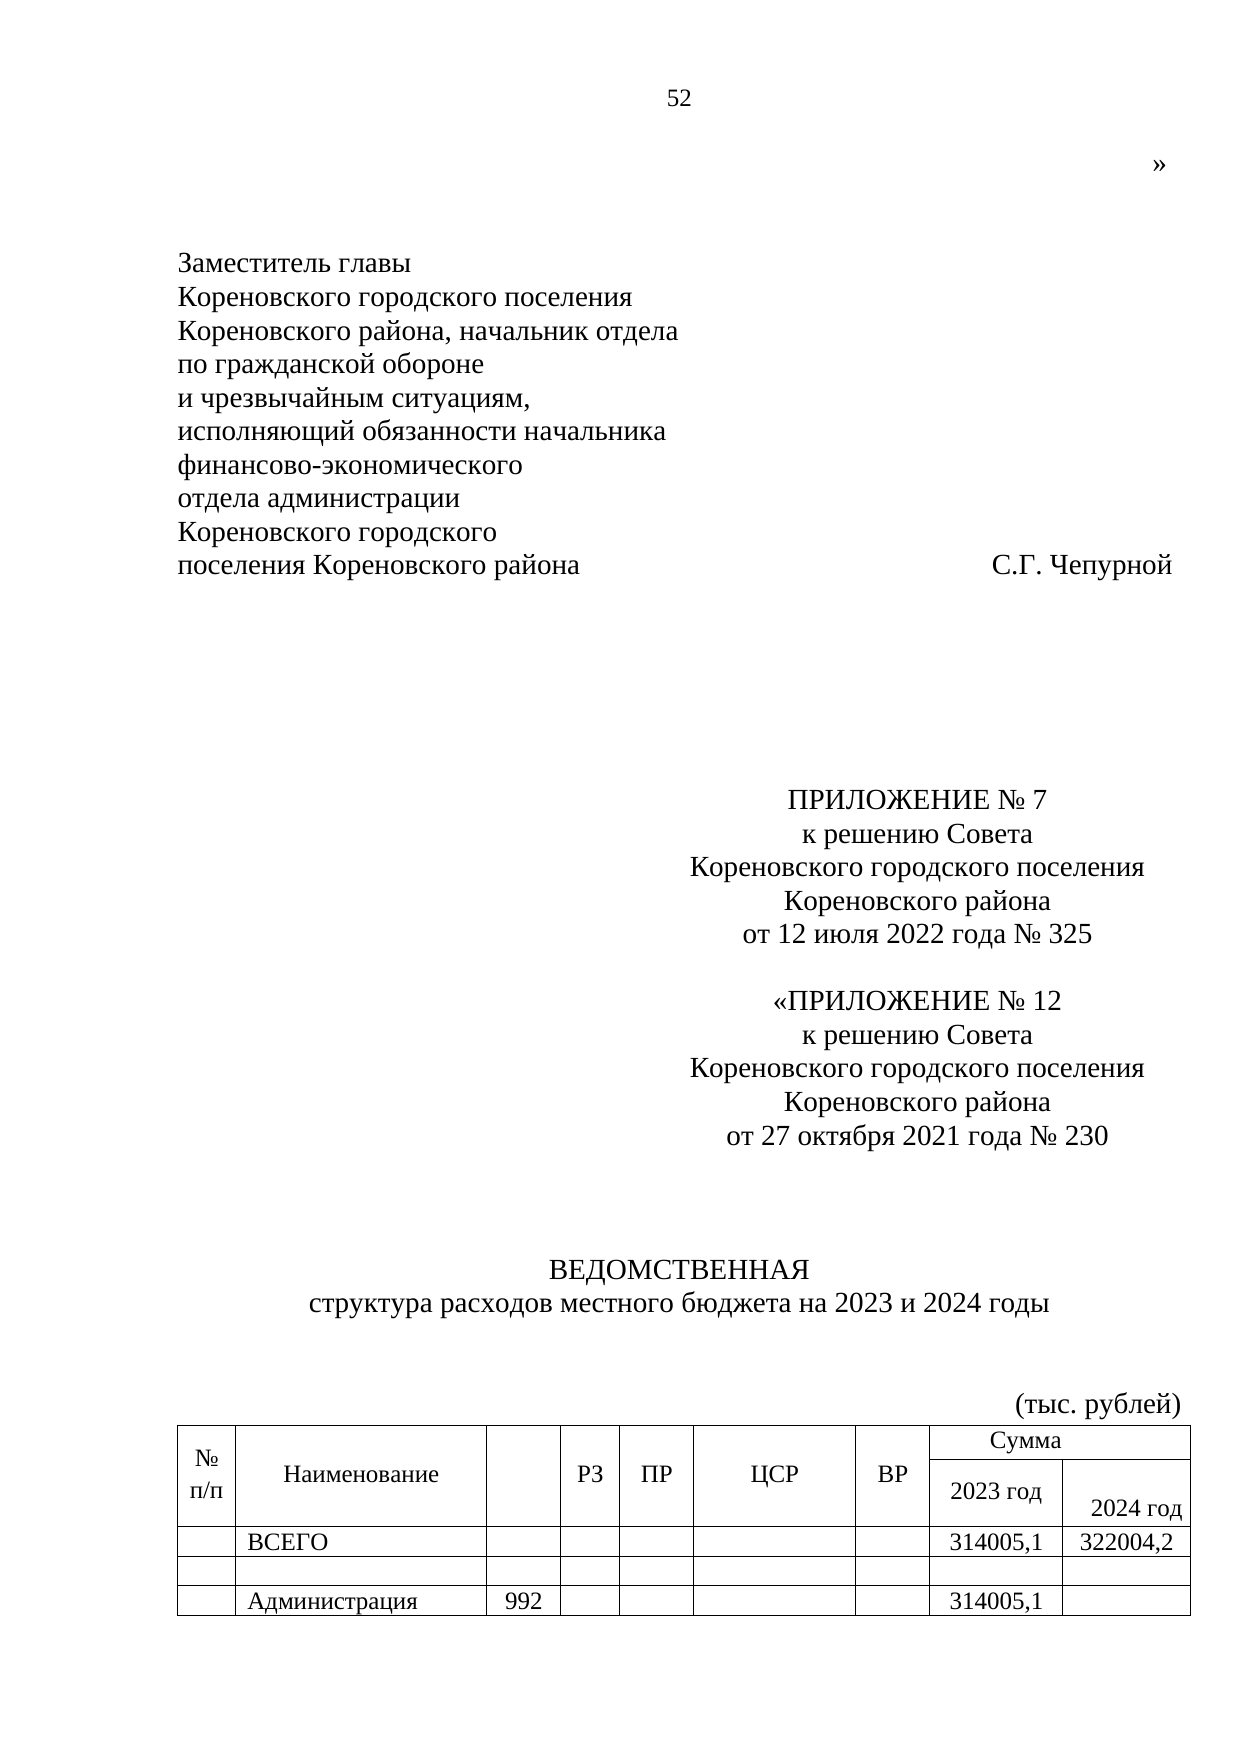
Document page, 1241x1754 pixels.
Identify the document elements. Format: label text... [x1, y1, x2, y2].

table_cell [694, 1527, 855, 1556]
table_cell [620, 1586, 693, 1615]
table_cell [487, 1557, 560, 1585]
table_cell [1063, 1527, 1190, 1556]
text ВЕДОМСТВЕННАЯ [177, 1252, 1181, 1285]
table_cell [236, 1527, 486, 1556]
text финансово-экономического [177, 447, 1181, 480]
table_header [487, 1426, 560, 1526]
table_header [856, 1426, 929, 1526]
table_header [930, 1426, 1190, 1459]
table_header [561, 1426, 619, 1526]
text Кореновского района, начальник отдела [177, 313, 1181, 346]
text Заместитель главы [177, 246, 1181, 279]
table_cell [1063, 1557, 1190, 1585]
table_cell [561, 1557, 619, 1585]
text (тыс. рублей) [177, 1386, 1181, 1419]
text Кореновского городского [177, 514, 1181, 547]
text поселения Кореновского района С.Г. Чепурной [177, 547, 1181, 581]
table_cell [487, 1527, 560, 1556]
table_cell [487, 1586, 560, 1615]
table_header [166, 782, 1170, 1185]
text » [177, 145, 1181, 178]
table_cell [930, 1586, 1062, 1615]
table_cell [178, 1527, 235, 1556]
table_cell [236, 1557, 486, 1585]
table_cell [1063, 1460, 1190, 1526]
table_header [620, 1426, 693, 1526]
text структура расходов местного бюджета на 2023 и 2024 годы [177, 1285, 1181, 1319]
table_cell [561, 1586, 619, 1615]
text отдела администрации [177, 480, 1181, 514]
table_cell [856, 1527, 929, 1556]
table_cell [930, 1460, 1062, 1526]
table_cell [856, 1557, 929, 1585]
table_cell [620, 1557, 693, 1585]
text исполняющий обязанности начальника [177, 413, 1181, 447]
text Кореновского городского поселения [177, 279, 1181, 313]
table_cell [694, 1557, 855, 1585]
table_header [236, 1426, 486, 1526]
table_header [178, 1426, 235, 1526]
text и чрезвычайным ситуациям, [177, 380, 1181, 413]
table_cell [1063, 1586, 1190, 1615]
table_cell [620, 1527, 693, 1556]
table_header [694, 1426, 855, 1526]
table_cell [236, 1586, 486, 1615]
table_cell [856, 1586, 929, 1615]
text по гражданской обороне [177, 346, 1181, 380]
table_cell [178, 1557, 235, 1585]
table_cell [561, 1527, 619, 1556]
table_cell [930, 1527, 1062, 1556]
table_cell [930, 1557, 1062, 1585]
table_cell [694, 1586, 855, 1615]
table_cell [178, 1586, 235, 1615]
